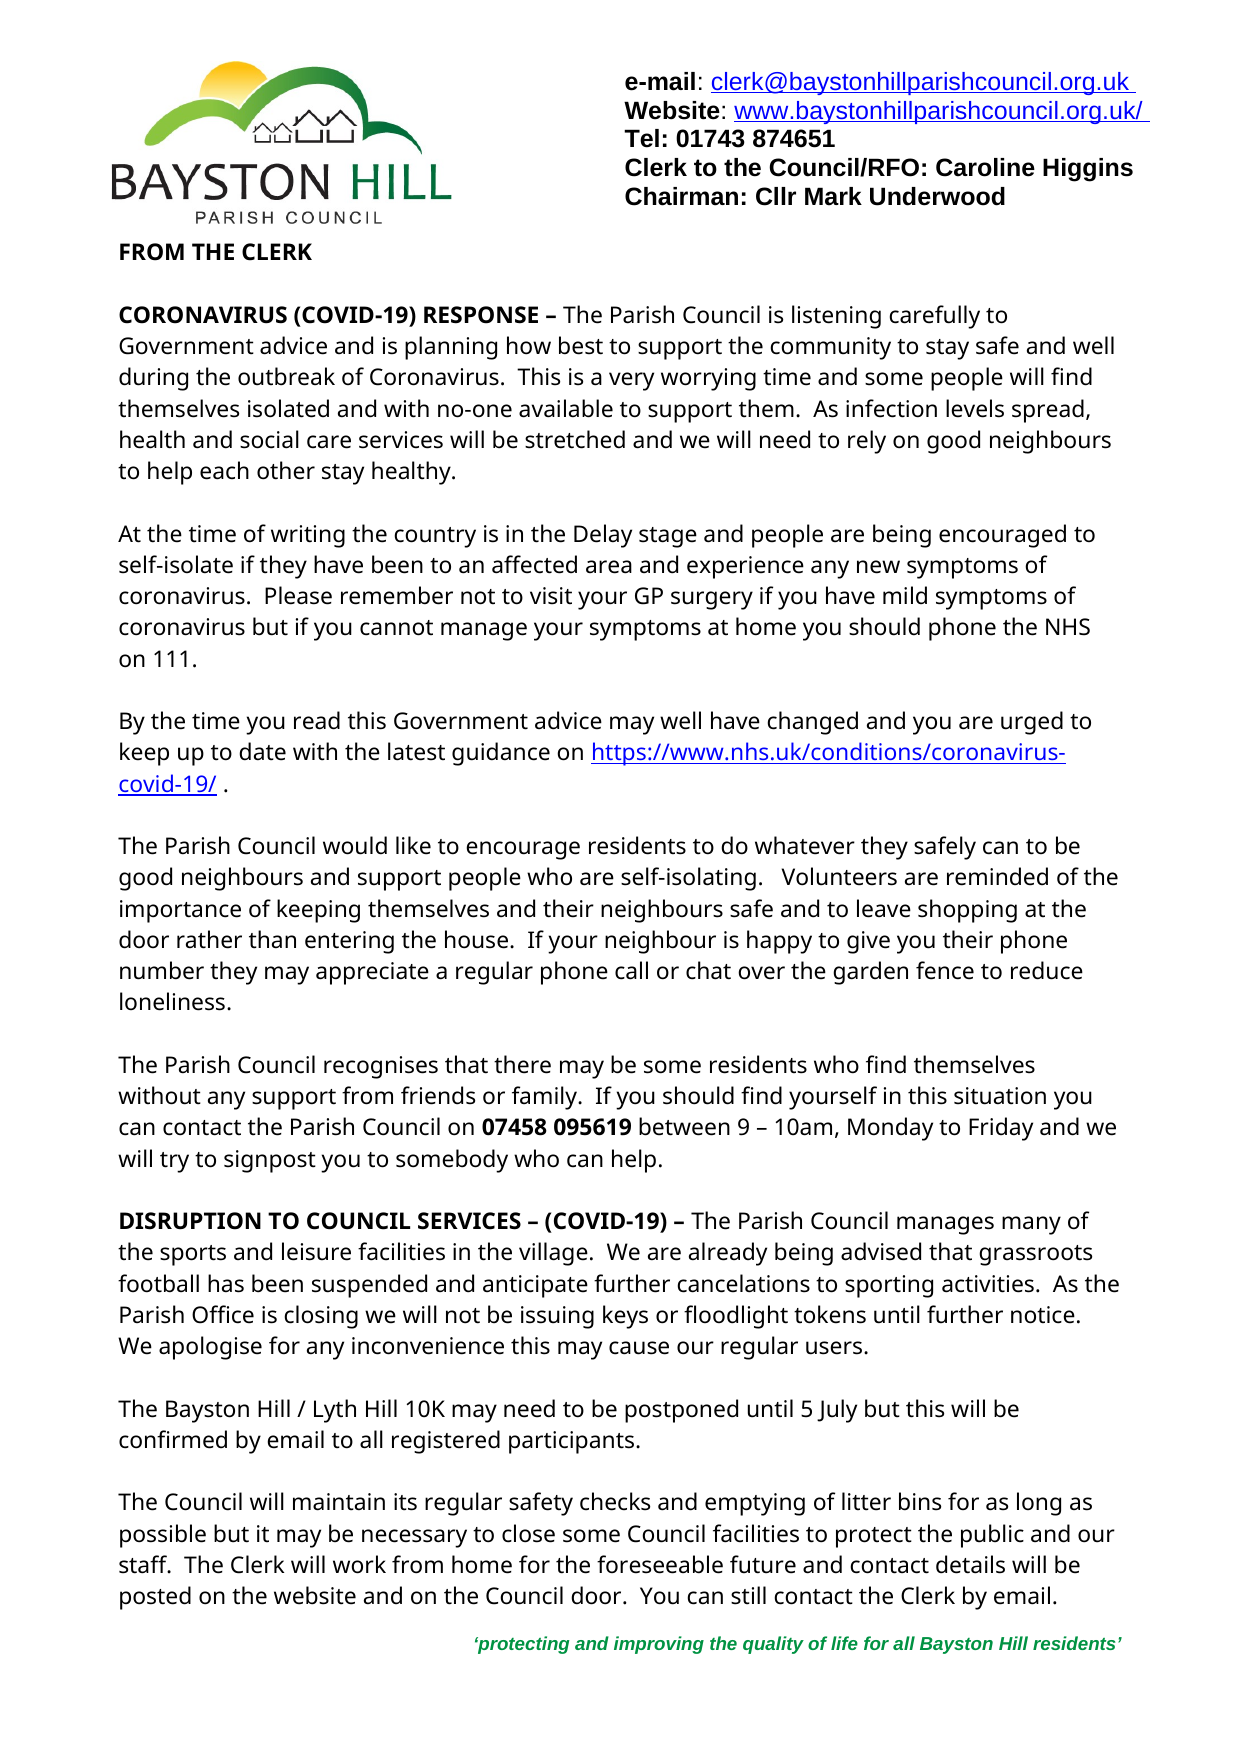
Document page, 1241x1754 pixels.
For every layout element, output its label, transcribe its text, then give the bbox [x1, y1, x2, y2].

text The Parish Council recognises that there may be some residents who find themselves without any support from friends or family. If you should find yourself in this situation you can contact the Parish Council on 07458 095619 between 9 – 10am, Monday to Friday and we will try to signpost you to somebody who can help. [118, 1049, 1122, 1174]
picture [111, 61, 452, 224]
text FROM THE CLERK [118, 236, 1122, 268]
text The Parish Council would like to encourage residents to do whatever they safely can to be good neighbours and support people who are self-isolating. Volunteers are reminded of the importance of keeping themselves and their neighbours safe and to leave shopping at the door rather than entering the house. If your neighbour is happy to give you their phone number they may appreciate a regular phone call or chat over the garden fence to reduce loneliness. [118, 830, 1122, 1018]
text By the time you read this Government advice may well have changed and you are urged to keep up to date with the latest guidance on https://www.nhs.uk/conditions/coronavirus-covid-19/ . [118, 705, 1122, 799]
text At the time of writing the country is in the Delay stage and people are being encouraged to self-isolate if they have been to an affected area and experience any new symptoms of coronavirus. Please remember not to visit your GP surgery if you have mild symptoms of coronavirus but if you cannot manage your symptoms at home you should phone the NHS on 111. [118, 518, 1122, 674]
text CORONAVIRUS (COVID-19) RESPONSE – The Parish Council is listening carefully to Government advice and is planning how best to support the community to stay safe and well during the outbreak of Coronavirus. This is a very worrying time and some people will find themselves isolated and with no-one available to support them. As infection levels spread, health and social care services will be stretched and we will need to rely on good neighbours to help each other stay healthy. [118, 299, 1122, 486]
text The Bayston Hill / Lyth Hill 10K may need to be postponed until 5 July but this will be confirmed by email to all registered participants. [118, 1393, 1122, 1455]
text The Council will maintain its regular safety checks and emptying of litter bins for as long as possible but it may be necessary to close some Council facilities to protect the public and our staff. The Clerk will work from home for the foreseeable future and contact details will be posted on the website and on the Council door. You can still contact the Clerk by email. [118, 1486, 1122, 1611]
text DISRUPTION TO COUNCIL SERVICES – (COVID-19) – The Parish Council manages many of the sports and leisure facilities in the village. We are already being advised that grassroots football has been suspended and anticipate further cancelations to sporting activities. As the Parish Office is closing we will not be issuing keys or floodlight tokens until further notice. We apologise for any inconvenience this may cause our regular users. [118, 1205, 1122, 1361]
